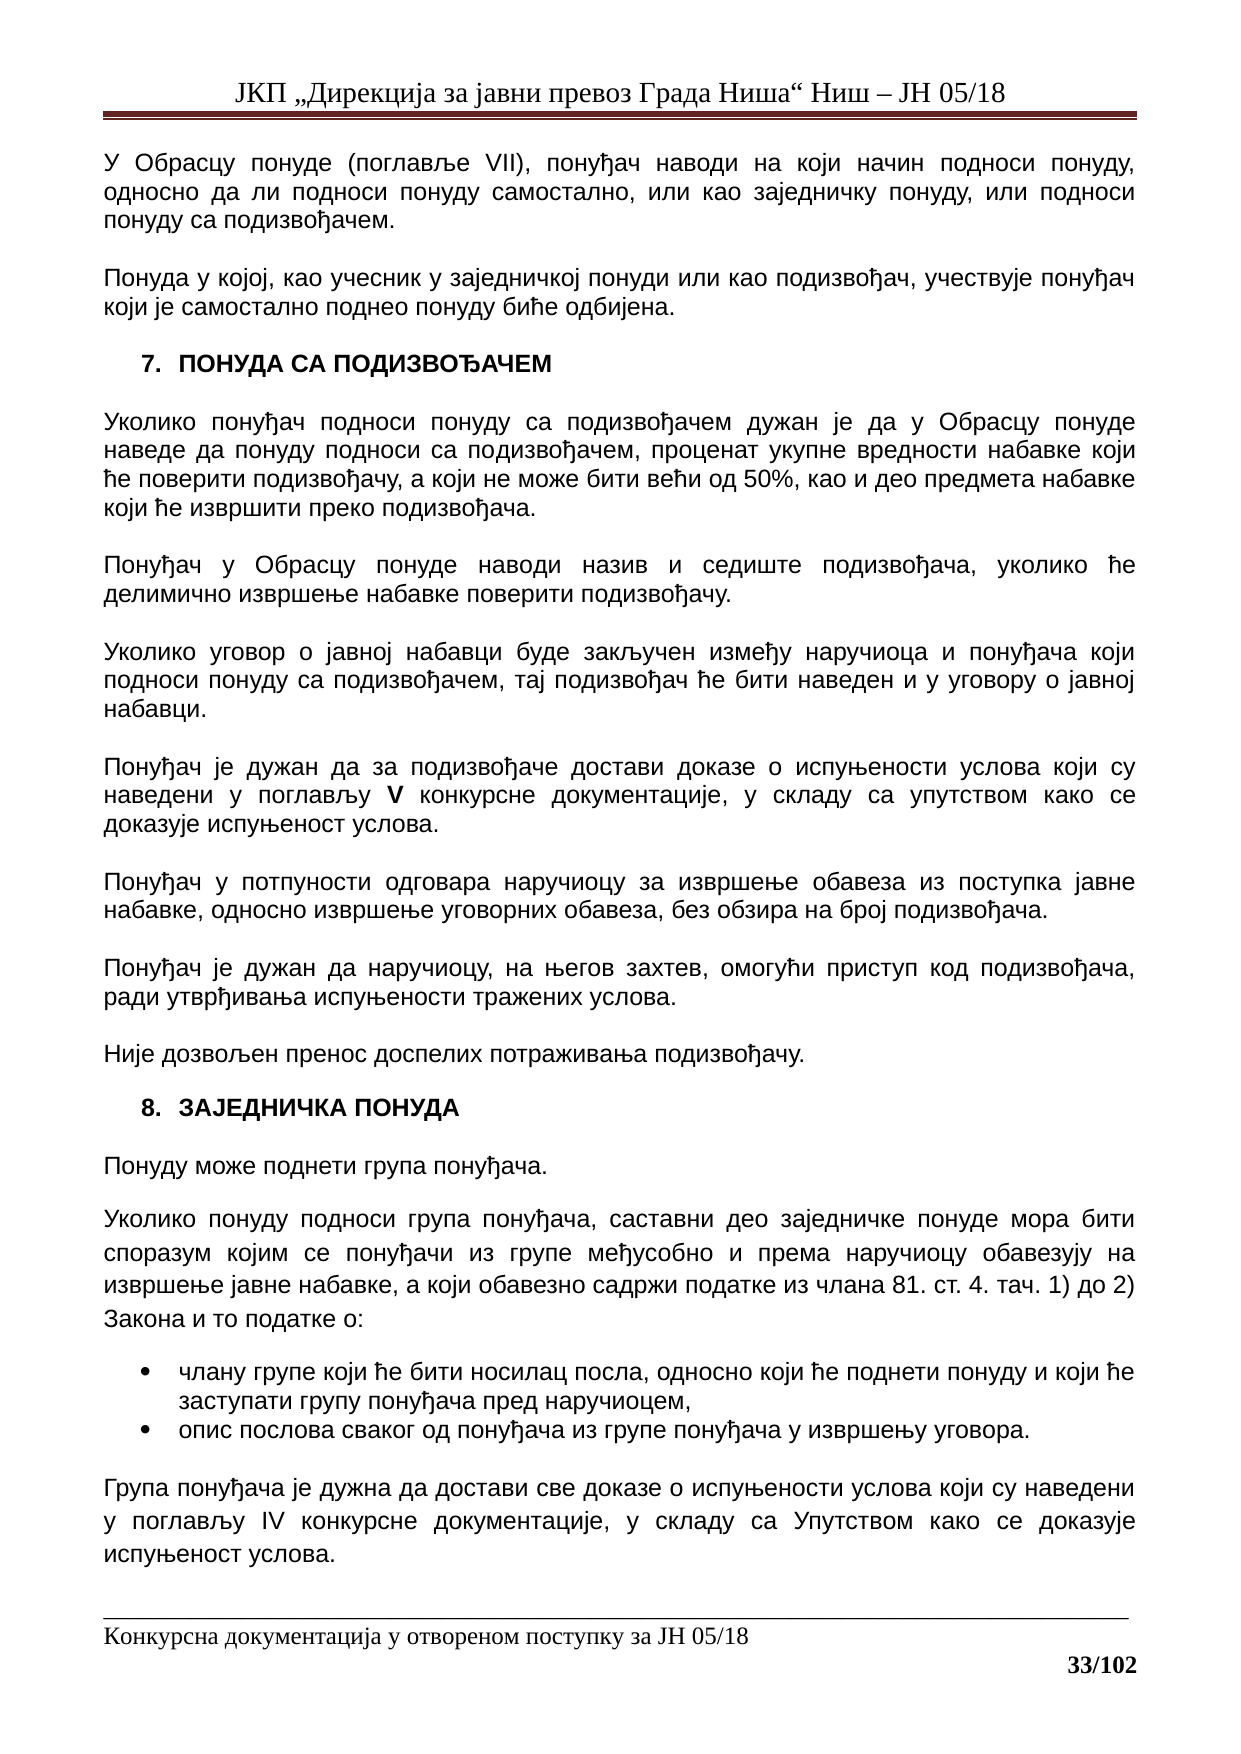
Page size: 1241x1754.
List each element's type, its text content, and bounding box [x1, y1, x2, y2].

text Група понуђача је дужна да достави све доказе о испуњености услова који су наведени у поглављу IV конкурсне документације, у складу са Упутством како се доказује испуњеност услова. [103, 1473, 1137, 1567]
text Понуђач у потпуности одговара наручиоцу за извршење обавеза из поступка јавне набавке, односно извршење уговорних обавеза, без обзира на број подизвођача. [103, 867, 1137, 924]
text Понуђач је дужан да наручиоцу, на његов захтев, омогући приступ код подизвођача, ради утврђивања испуњености тражених услова. [103, 953, 1137, 1011]
text Понуду може поднети група понуђача. [103, 1151, 1137, 1179]
list ПОНУДА СА ПОДИЗВОЂАЧЕМ [141, 349, 1137, 378]
list члану групе који ће бити носилац посла, односно који ће поднети понуду и који ће заступати групу понуђача пред наручиоцем, [141, 1357, 1137, 1415]
text Уколико понуду подноси група понуђача, саставни део заједничке понуде мора бити споразум којим се понуђачи из групе међусобно и према наручиоцу обавезују на извршење јавне набавке, а који обавезно садржи податке из члана 81. ст. 4. тач. 1) до 2) Закона и то податке о: [103, 1204, 1137, 1332]
text Није дозвољен пренос доспелих потраживања подизвођачу. [103, 1039, 1137, 1068]
text Понуђач је дужан да за подизвођаче достави доказе о испуњености услова који су наведени у поглављу V конкурсне документације, у складу са упутством како се доказује испуњеност услова. [103, 752, 1137, 838]
list опис послова сваког од понуђача из групе понуђача у извршењу уговора. [141, 1415, 1137, 1444]
text Понуђач у Обрасцу понуде наводи назив и седиште подизвођача, уколико ће делимично извршење набавке поверити подизвођачу. [103, 551, 1137, 608]
text У Обрасцу понуде (поглавље VII), понуђач наводи на који начин подноси понуду, односно да ли подноси понуду самостално, или као заједничку понуду, или подноси понуду са подизвођачем. [103, 148, 1137, 234]
text Понуда у којој, као учесник у заједничкој понуди или као подизвођач, учествује понуђач који је самостално поднео понуду биће одбијена. [103, 263, 1137, 321]
text Уколико уговор о јавној набавци буде закључен између наручиоца и понуђача који подноси понуду са подизвођачем, тај подизвођач ће бити наведен и у уговору о јавној набавци. [103, 637, 1137, 723]
text Уколико понуђач подноси понуду са подизвођачем дужан је да у Обрасцу понуде наведе да понуду подноси са подизвођачем, проценат укупне вредности набавке који ће поверити подизвођачу, а који не може бити већи од 50%, као и део предмета набавке који ће извршити преко подизвођача. [103, 407, 1137, 522]
list ЗАЈЕДНИЧКА ПОНУДА [141, 1093, 1137, 1122]
